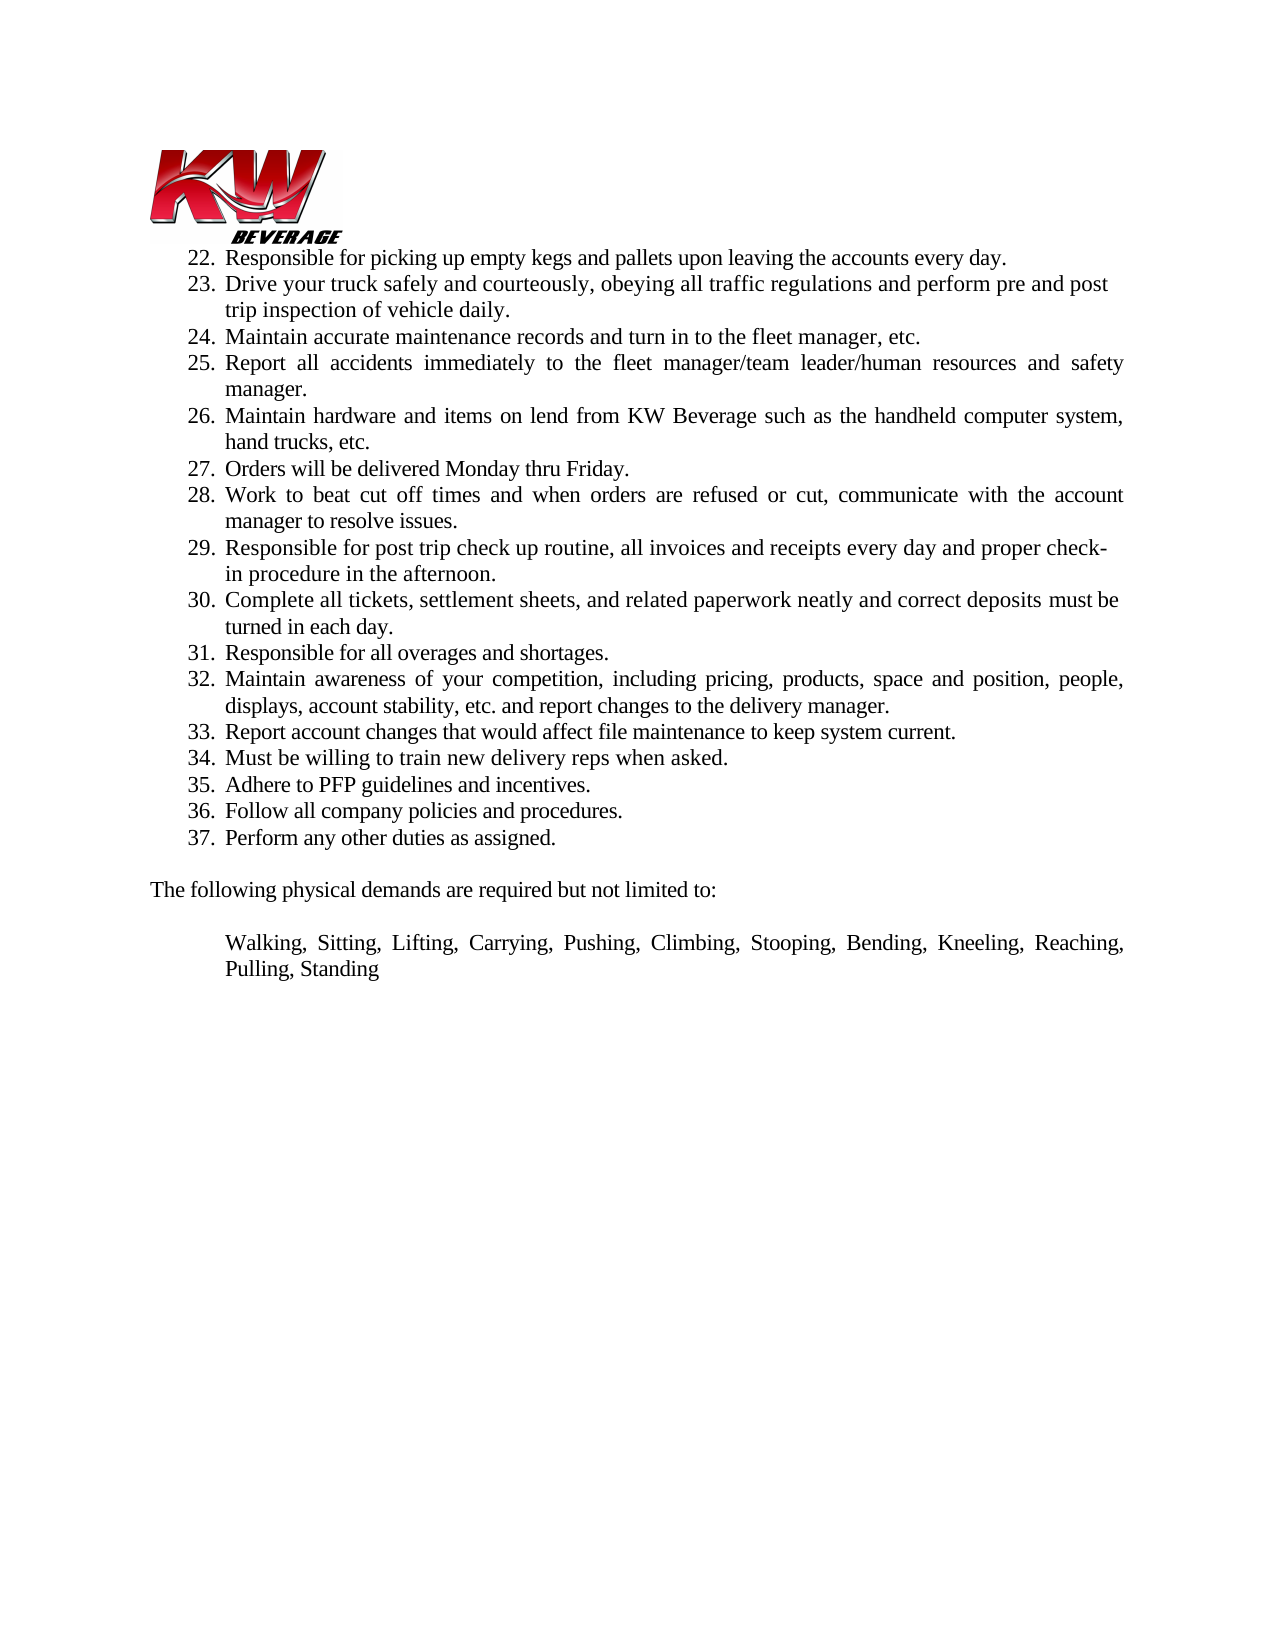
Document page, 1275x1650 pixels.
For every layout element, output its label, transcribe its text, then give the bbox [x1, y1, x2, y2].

list Maintain hardware and items on lend from KW Beverage such as the handheld computer system, hand trucks, etc. [187, 402, 1125, 454]
picture [150, 150, 343, 244]
list Perform any other duties as assigned. [187, 823, 1125, 850]
list Work to beat cut off times and when orders are refused or cut, communicate with the account manager to resolve issues. [187, 481, 1125, 534]
list Must be willing to train new delivery reps when asked. [187, 744, 1125, 771]
list Follow all company policies and procedures. [187, 797, 1125, 823]
list Responsible for all overages and shortages. [187, 639, 1125, 665]
list Responsible for picking up empty kegs and pallets upon leaving the accounts every day. [187, 244, 1125, 270]
list Maintain awareness of your competition, including pricing, products, space and position, people, displays, account stability, etc. and report changes to the delivery manager. [187, 665, 1125, 718]
list Adhere to PFP guidelines and incentives. [187, 771, 1125, 797]
list Responsible for post trip check up routine, all invoices and receipts every day and proper check-in procedure in the afternoon. [187, 534, 1125, 586]
list Report all accidents immediately to the fleet manager/team leader/human resources and safety manager. [187, 349, 1125, 402]
list Drive your truck safely and courteously, obeying all traffic regulations and perform pre and post trip inspection of vehicle daily. [187, 270, 1125, 323]
text The following physical demands are required but not limited to: [150, 876, 1125, 903]
list Complete all tickets, settlement sheets, and related paperwork neatly and correct deposits must be turned in each day. [187, 586, 1125, 639]
text Walking, Sitting, Lifting, Carrying, Pushing, Climbing, Stooping, Bending, Kneeling, Reaching, Pulling, Standing [225, 929, 1125, 982]
list Orders will be delivered Monday thru Friday. [187, 454, 1125, 481]
list Maintain accurate maintenance records and turn in to the fleet manager, etc. [187, 323, 1125, 349]
list Report account changes that would affect file maintenance to keep system current. [187, 718, 1125, 744]
